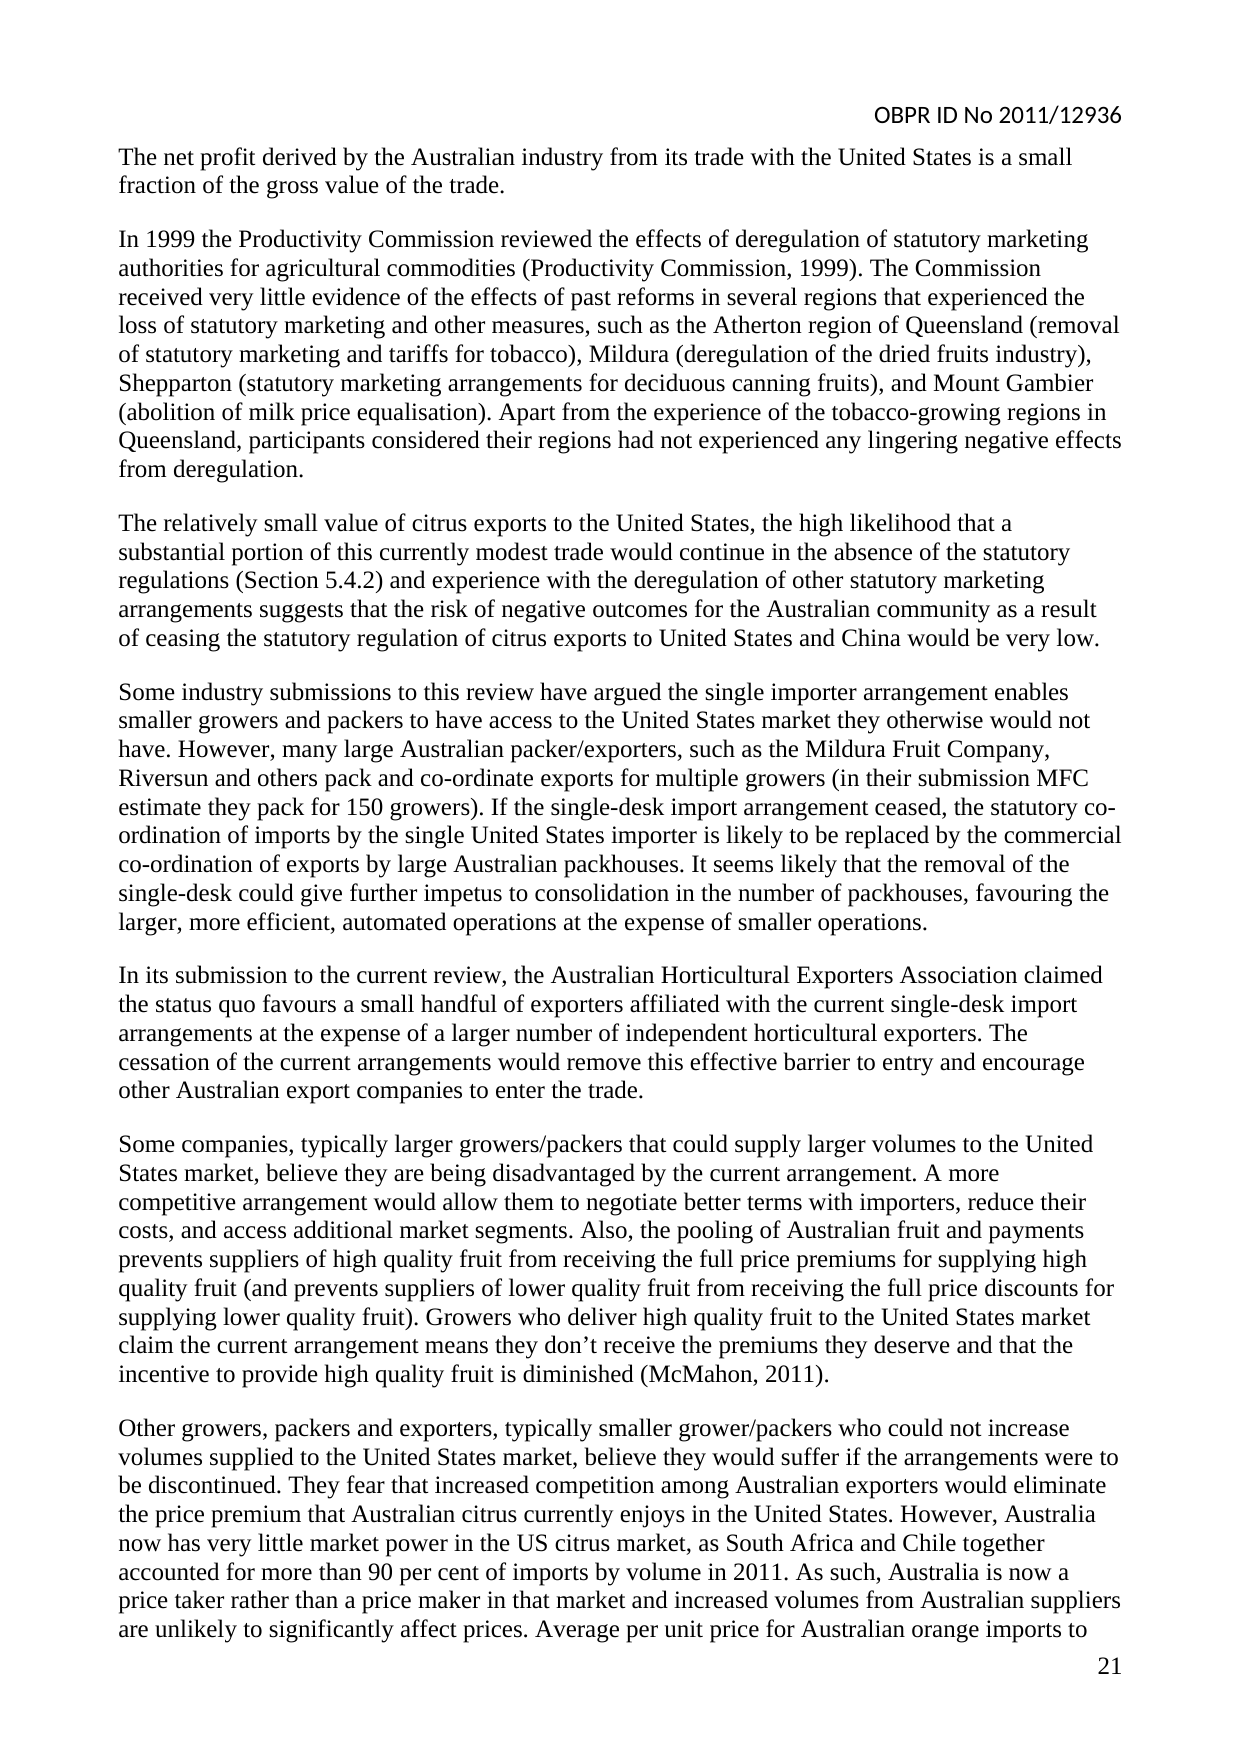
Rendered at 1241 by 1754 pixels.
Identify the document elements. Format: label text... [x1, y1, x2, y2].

text In 1999 the Productivity Commission reviewed the effects of deregulation of statutory marketing authorities for agricultural commodities (Productivity Commission, 1999). The Commission received very little evidence of the effects of past reforms in several regions that experienced the loss of statutory marketing and other measures, such as the Atherton region of Queensland (removal of statutory marketing and tariffs for tobacco), Mildura (deregulation of the dried fruits industry), Shepparton (statutory marketing arrangements for deciduous canning fruits), and Mount Gambier (abolition of milk price equalisation). Apart from the experience of the tobacco-growing regions in Queensland, participants considered their regions had not experienced any lingering negative effects from deregulation. [118, 224, 1122, 483]
text Some industry submissions to this review have argued the single importer arrangement enables smaller growers and packers to have access to the United States market they otherwise would not have. However, many large Australian packer/exporters, such as the Mildura Fruit Company, Riversun and others pack and co-ordinate exports for multiple growers (in their submission MFC estimate they pack for 150 growers). If the single-desk import arrangement ceased, the statutory co-ordination of imports by the single United States importer is likely to be replaced by the commercial co-ordination of exports by large Australian packhouses. It seems likely that the removal of the single-desk could give further impetus to consolidation in the number of packhouses, favouring the larger, more efficient, automated operations at the expense of smaller operations. [118, 677, 1122, 936]
text The net profit derived by the Australian industry from its trade with the United States is a small fraction of the gross value of the trade. [118, 142, 1122, 199]
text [118, 1413, 1122, 1643]
text In its submission to the current review, the Australian Horticultural Exporters Association claimed the status quo favours a small handful of exporters affiliated with the current single-desk import arrangements at the expense of a larger number of independent horticultural exporters. The cessation of the current arrangements would remove this effective barrier to entry and encourage other Australian export companies to enter the trade. [118, 961, 1122, 1104]
text Some companies, typically larger growers/packers that could supply larger volumes to the United States market, believe they are being disadvantaged by the current arrangement. A more competitive arrangement would allow them to negotiate better terms with importers, reduce their costs, and access additional market segments. Also, the pooling of Australian fruit and payments prevents suppliers of high quality fruit from receiving the full price premiums for supplying high quality fruit (and prevents suppliers of lower quality fruit from receiving the full price discounts for supplying lower quality fruit). Growers who deliver high quality fruit to the United States market claim the current arrangement means they don’t receive the premiums they deserve and that the incentive to provide high quality fruit is diminished (McMahon, 2011). [118, 1129, 1122, 1388]
text The relatively small value of citrus exports to the United States, the high likelihood that a substantial portion of this currently modest trade would continue in the absence of the statutory regulations (Section 5.4.2) and experience with the deregulation of other statutory marketing arrangements suggests that the risk of negative outcomes for the Australian community as a result of ceasing the statutory regulation of citrus exports to United States and China would be very low. [118, 508, 1122, 652]
